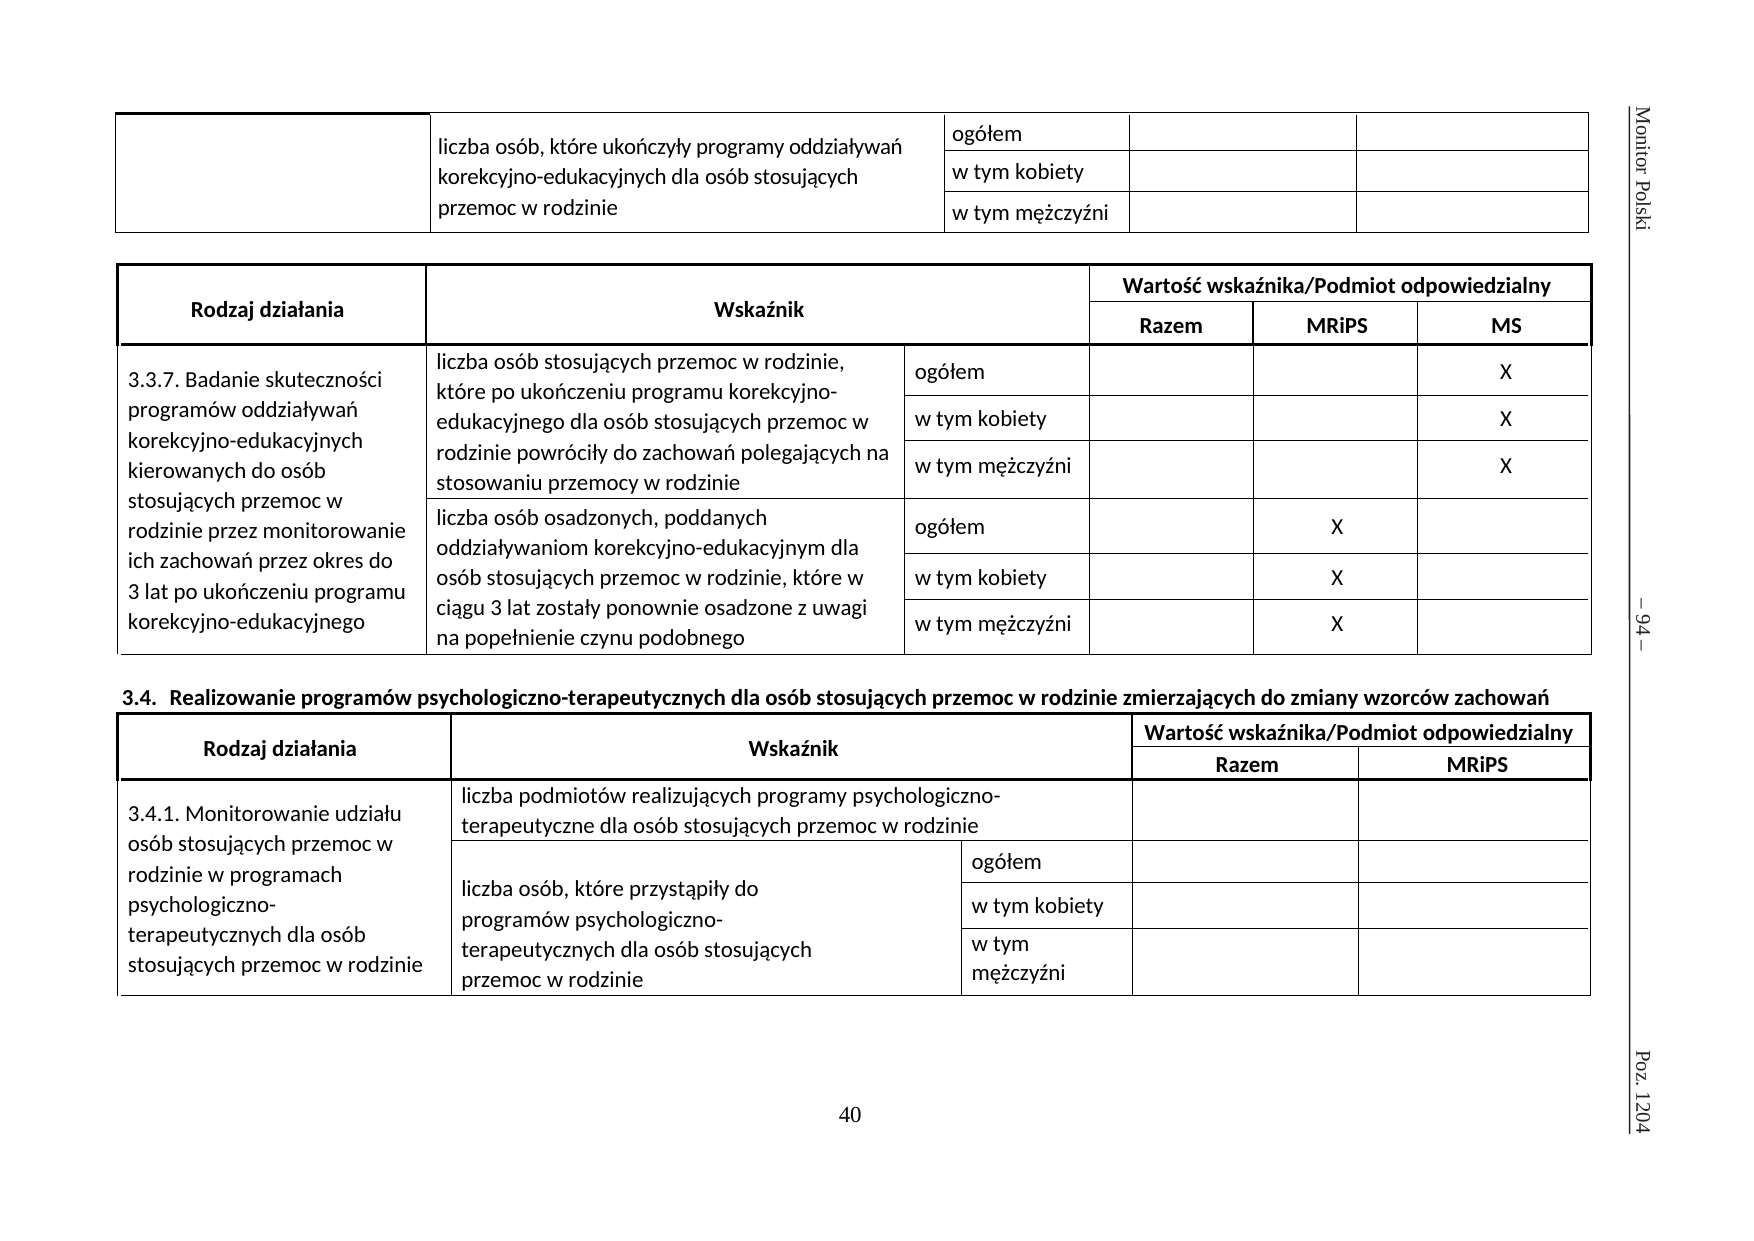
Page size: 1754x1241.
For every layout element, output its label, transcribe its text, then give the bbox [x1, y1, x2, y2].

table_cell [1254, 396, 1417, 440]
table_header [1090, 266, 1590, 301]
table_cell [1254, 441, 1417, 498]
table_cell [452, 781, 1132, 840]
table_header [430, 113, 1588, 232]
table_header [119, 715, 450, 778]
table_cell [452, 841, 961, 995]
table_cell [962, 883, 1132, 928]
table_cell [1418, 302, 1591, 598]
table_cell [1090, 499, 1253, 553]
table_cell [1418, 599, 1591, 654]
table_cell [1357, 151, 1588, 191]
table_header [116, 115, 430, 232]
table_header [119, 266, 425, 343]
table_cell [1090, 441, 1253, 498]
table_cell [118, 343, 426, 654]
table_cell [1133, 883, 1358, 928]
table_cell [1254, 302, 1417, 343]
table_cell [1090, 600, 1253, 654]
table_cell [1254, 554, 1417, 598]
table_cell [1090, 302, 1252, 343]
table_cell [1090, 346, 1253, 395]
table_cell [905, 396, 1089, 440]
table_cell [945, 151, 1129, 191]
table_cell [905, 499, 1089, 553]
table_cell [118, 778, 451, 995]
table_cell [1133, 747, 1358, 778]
list Realizowanie programów psychologiczno-terapeutycznych dla osób stosujących przemoc w rodzinie zmierzających do zmiany wzorców zachowań [122, 683, 1581, 712]
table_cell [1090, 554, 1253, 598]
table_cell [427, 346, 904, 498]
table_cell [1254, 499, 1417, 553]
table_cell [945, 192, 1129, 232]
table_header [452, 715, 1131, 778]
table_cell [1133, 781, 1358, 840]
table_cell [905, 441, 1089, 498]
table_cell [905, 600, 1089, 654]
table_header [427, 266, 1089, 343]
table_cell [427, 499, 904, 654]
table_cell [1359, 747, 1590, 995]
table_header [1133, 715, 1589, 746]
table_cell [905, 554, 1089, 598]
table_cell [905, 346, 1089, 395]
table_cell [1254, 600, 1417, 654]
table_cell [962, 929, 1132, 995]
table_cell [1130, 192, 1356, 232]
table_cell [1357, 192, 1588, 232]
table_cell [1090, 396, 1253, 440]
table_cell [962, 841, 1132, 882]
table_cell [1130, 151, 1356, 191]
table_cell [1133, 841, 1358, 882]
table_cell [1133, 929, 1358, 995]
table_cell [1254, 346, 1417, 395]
